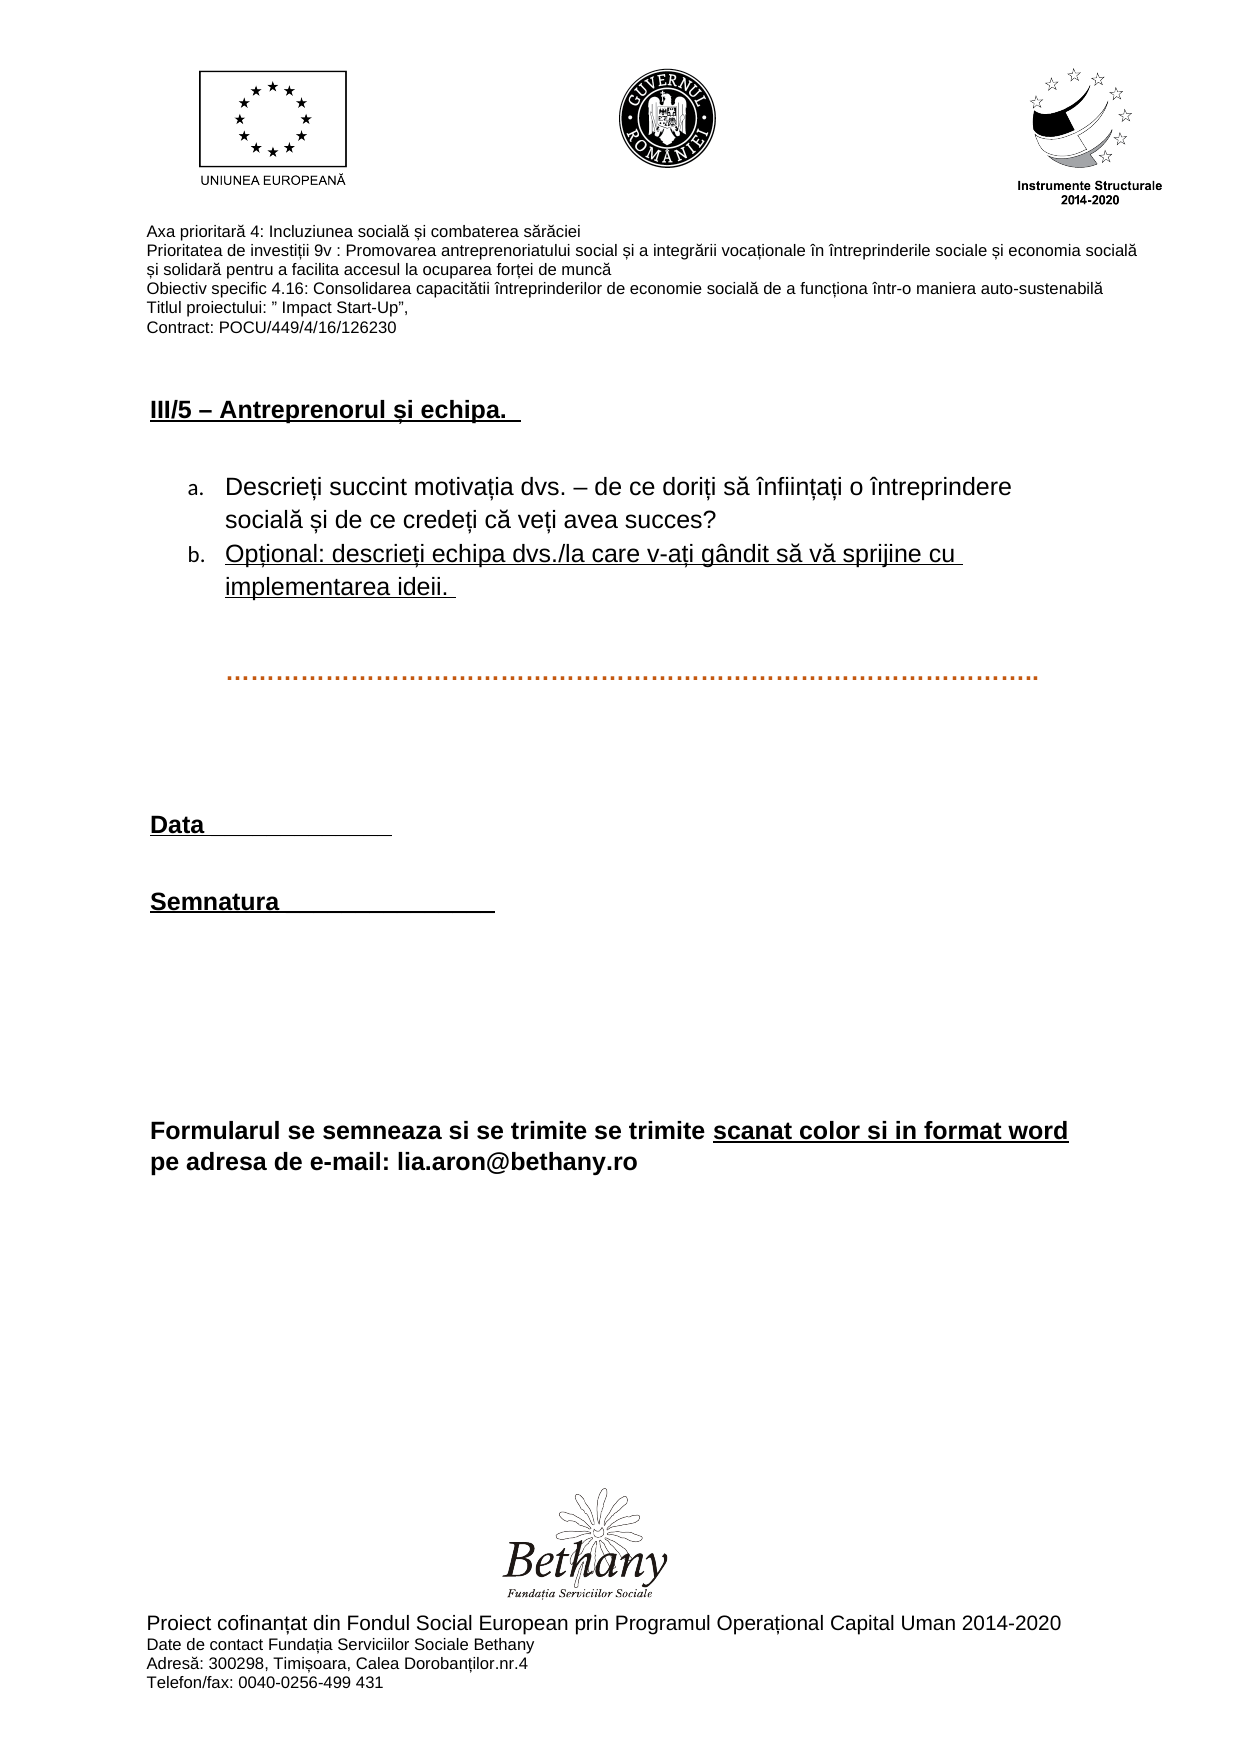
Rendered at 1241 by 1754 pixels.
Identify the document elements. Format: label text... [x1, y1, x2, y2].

text Semnatura _______________ [150, 887, 1090, 915]
picture [48, 17, 1225, 211]
text Data _____________ [150, 810, 1090, 839]
list Opțional: descrieți echipa dvs./la care v-ați gândit să vă sprijine cu implementarea ideii. [187, 538, 1090, 601]
list …………………………………………………………………………………….. [225, 657, 1090, 686]
picture [81, 1467, 1127, 1605]
text III/5 – Antreprenorul și echipa. [150, 396, 1090, 424]
list Descrieți succint motivația dvs. – de ce doriți să înființați o întreprindere socială și de ce credeți că veți avea succes? [187, 472, 1090, 534]
text Formularul se semneaza si se trimite se trimite scanat color si in format word pe adresa de e-mail: lia.aron@bethany.ro [150, 1116, 1090, 1176]
